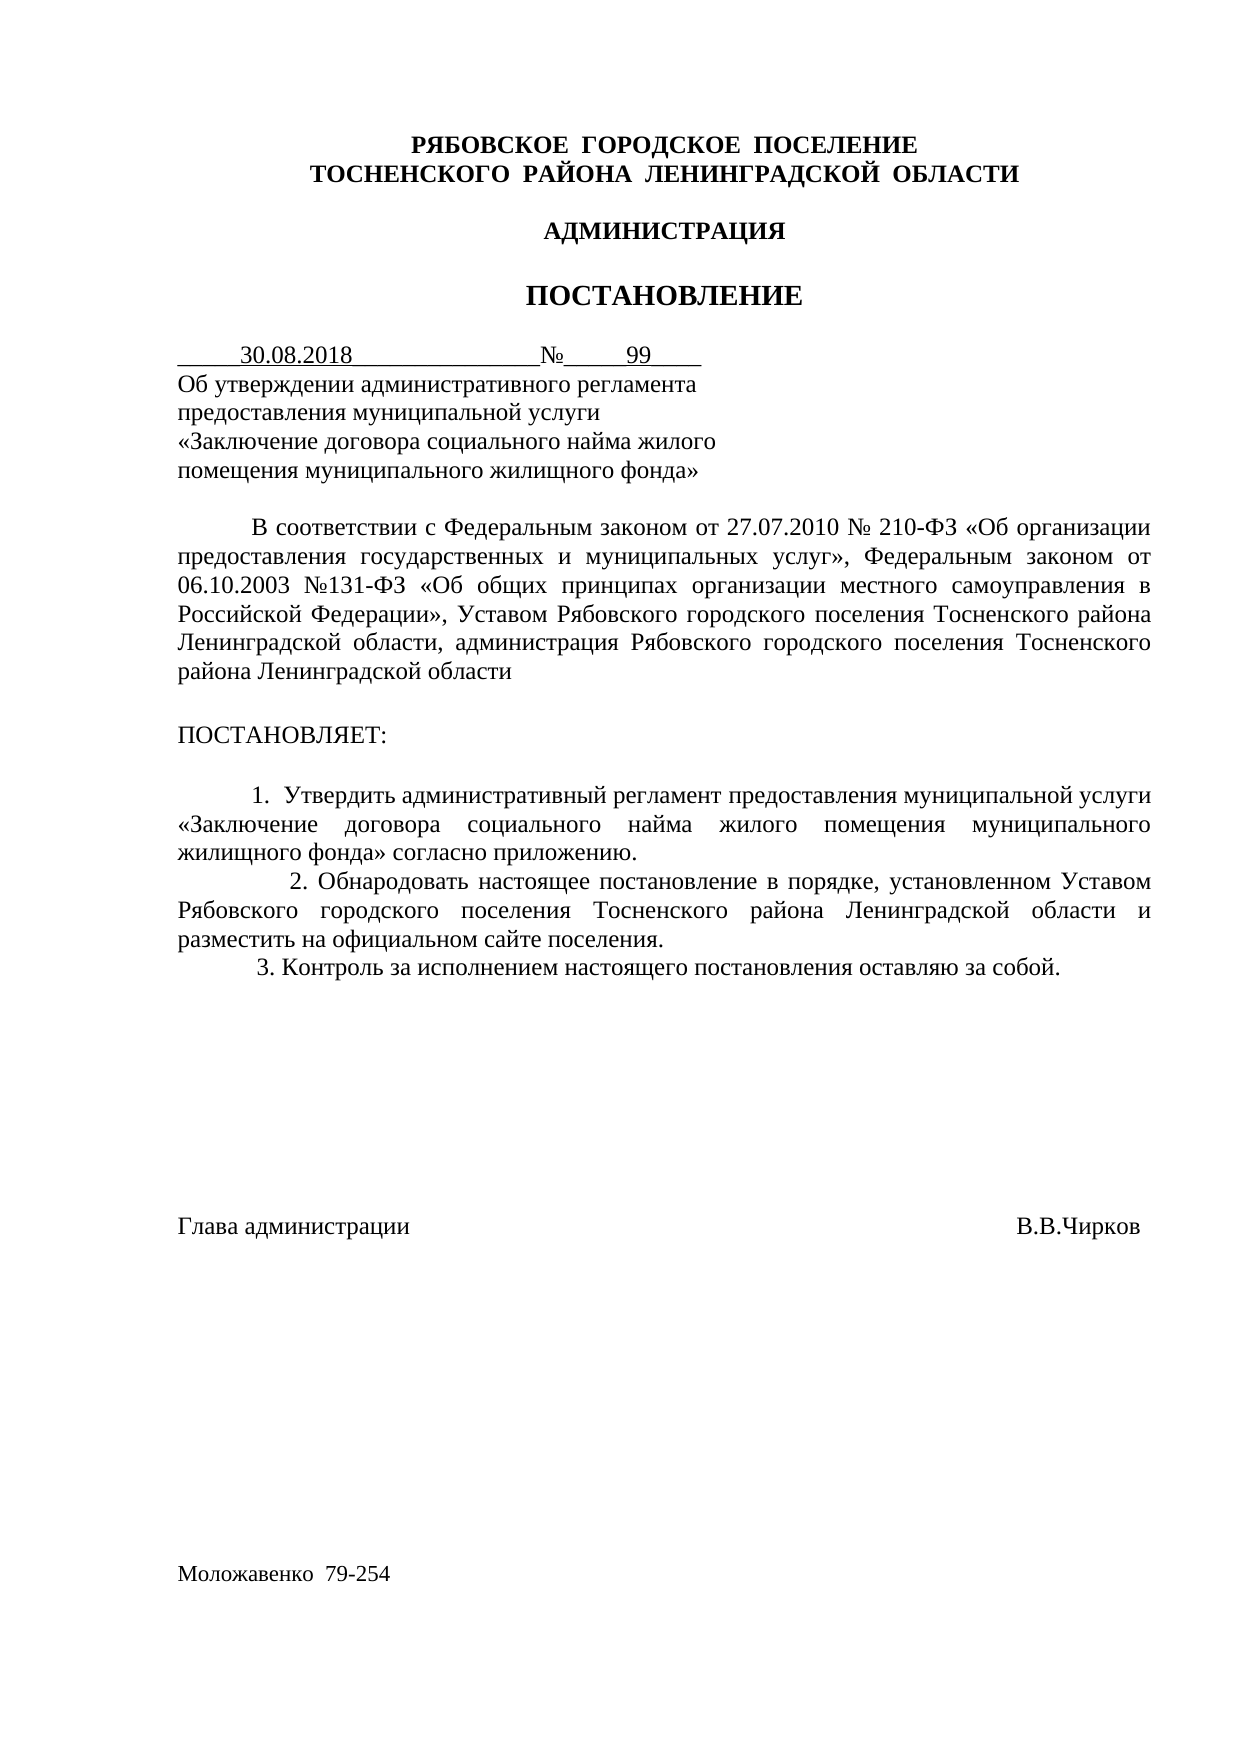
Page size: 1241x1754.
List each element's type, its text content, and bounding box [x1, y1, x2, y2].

text Глава администрации В.В.Чирков [177, 1211, 1152, 1240]
text РЯБОВСКОЕ ГОРОДСКОЕ ПОСЕЛЕНИЕ [177, 130, 1152, 159]
text _____30.08.2018_______________№_____99____ [177, 340, 1152, 369]
text ПОСТАНОВЛЕНИЕ [177, 278, 1152, 312]
text предоставления муниципальной услуги [177, 397, 1152, 426]
text 2. Обнародовать настоящее постановление в порядке, установленном Уставом Рябовского городского поселения Тосненского района Ленинградской области и разместить на официальном сайте поселения. [177, 866, 1152, 952]
text «Заключение договора социального найма жилого [177, 426, 1152, 455]
text Об утверждении административного регламента [177, 369, 1152, 397]
text 1.йУтвердить административный регламент предоставления муниципальной услуги «Заключение договора социального найма жилого помещения муниципального жилищного фонда» согласно приложению. [177, 780, 1152, 866]
text помещения муниципального жилищного фонда» [177, 455, 1152, 484]
text ТОСНЕНСКОГО РАЙОНА ЛЕНИНГРАДСКОЙ ОБЛАСТИ [177, 159, 1152, 187]
text 3. Контроль за исполнением настоящего постановления оставляю за собой. [177, 952, 1152, 981]
text ПОСТАНОВЛЯЕТ: [177, 714, 1152, 751]
title В соответствии с Федеральным законом от 27.07.2010 № 210-ФЗ «Об организации предоставления государственных и муниципальных услуг», Федеральным законом от 06.10.2003 №131-ФЗ «Об общих принципах организации местного самоуправления в Российской Федерации», Уставом Рябовского городского поселения Тосненского района Ленинградской области, администрация Рябовского городского поселения Тосненского района Ленинградской области [177, 512, 1152, 685]
text АДМИНИСТРАЦИЯ [177, 216, 1152, 245]
text Моложавенко 79-254 [177, 1561, 1152, 1587]
